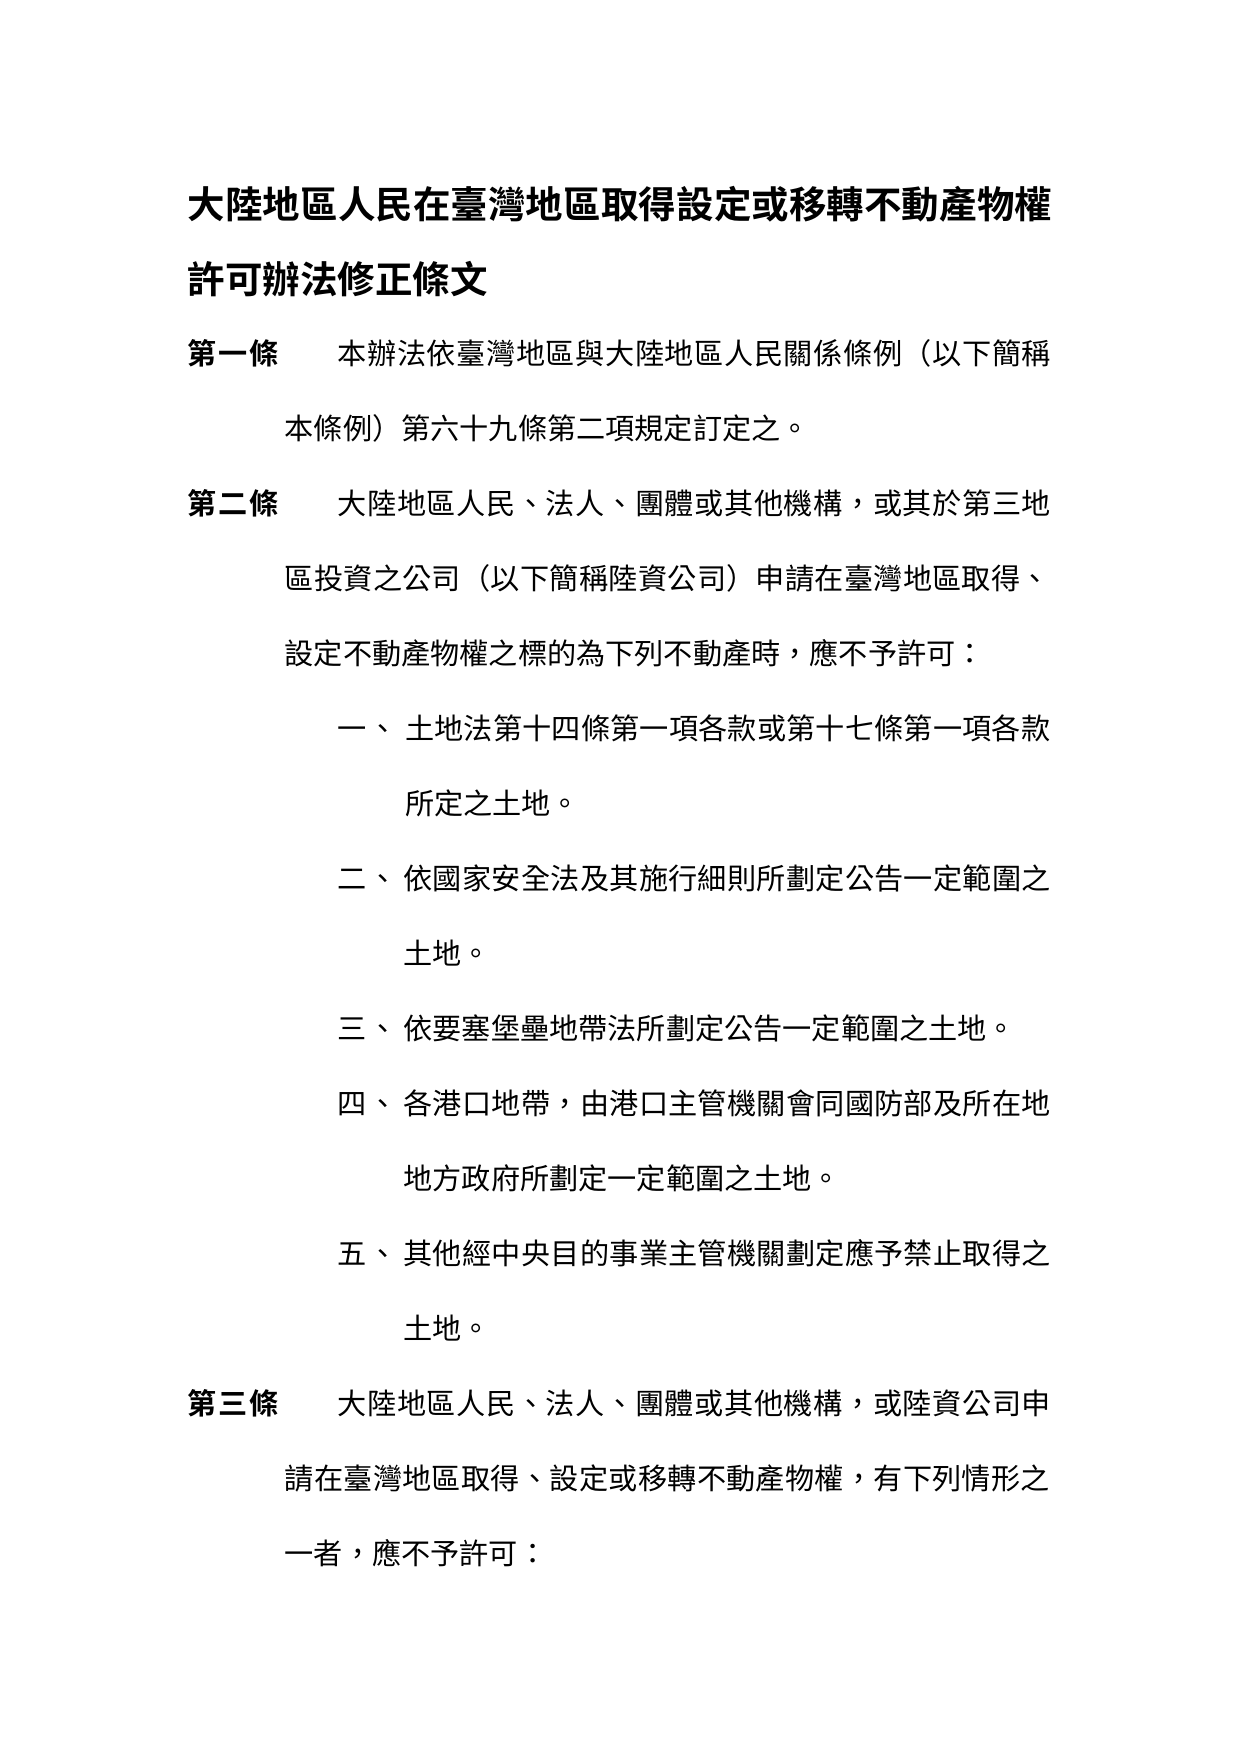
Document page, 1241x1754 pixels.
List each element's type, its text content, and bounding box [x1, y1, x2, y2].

list 其他經中央目的事業主管機關劃定應予禁止取得之土地。 [337, 1214, 1053, 1364]
list 土地法第十四條第一項各款或第十七條第一項各款所定之土地。 [337, 689, 1053, 839]
text 第二條 大陸地區人民、法人、團體或其他機構，或其於第三地區投資之公司（以下簡稱陸資公司）申請在臺灣地區取得、設定不動產物權之標的為下列不動產時，應不予許可： [187, 464, 1053, 689]
text 第一條 本辦法依臺灣地區與大陸地區人民關係條例（以下簡稱本條例）第六十九條第二項規定訂定之。 [187, 314, 1053, 464]
list 各港口地帶，由港口主管機關會同國防部及所在地地方政府所劃定一定範圍之土地。 [337, 1064, 1053, 1214]
text 第三條 大陸地區人民、法人、團體或其他機構，或陸資公司申請在臺灣地區取得、設定或移轉不動產物權，有下列情形之一者，應不予許可： [187, 1364, 1053, 1589]
list 依國家安全法及其施行細則所劃定公告一定範圍之土地。 [337, 839, 1053, 989]
list 依要塞堡壘地帶法所劃定公告一定範圍之土地。 [337, 989, 1053, 1064]
text 大陸地區人民在臺灣地區取得設定或移轉不動產物權許可辦法修正條文 [187, 164, 1053, 314]
